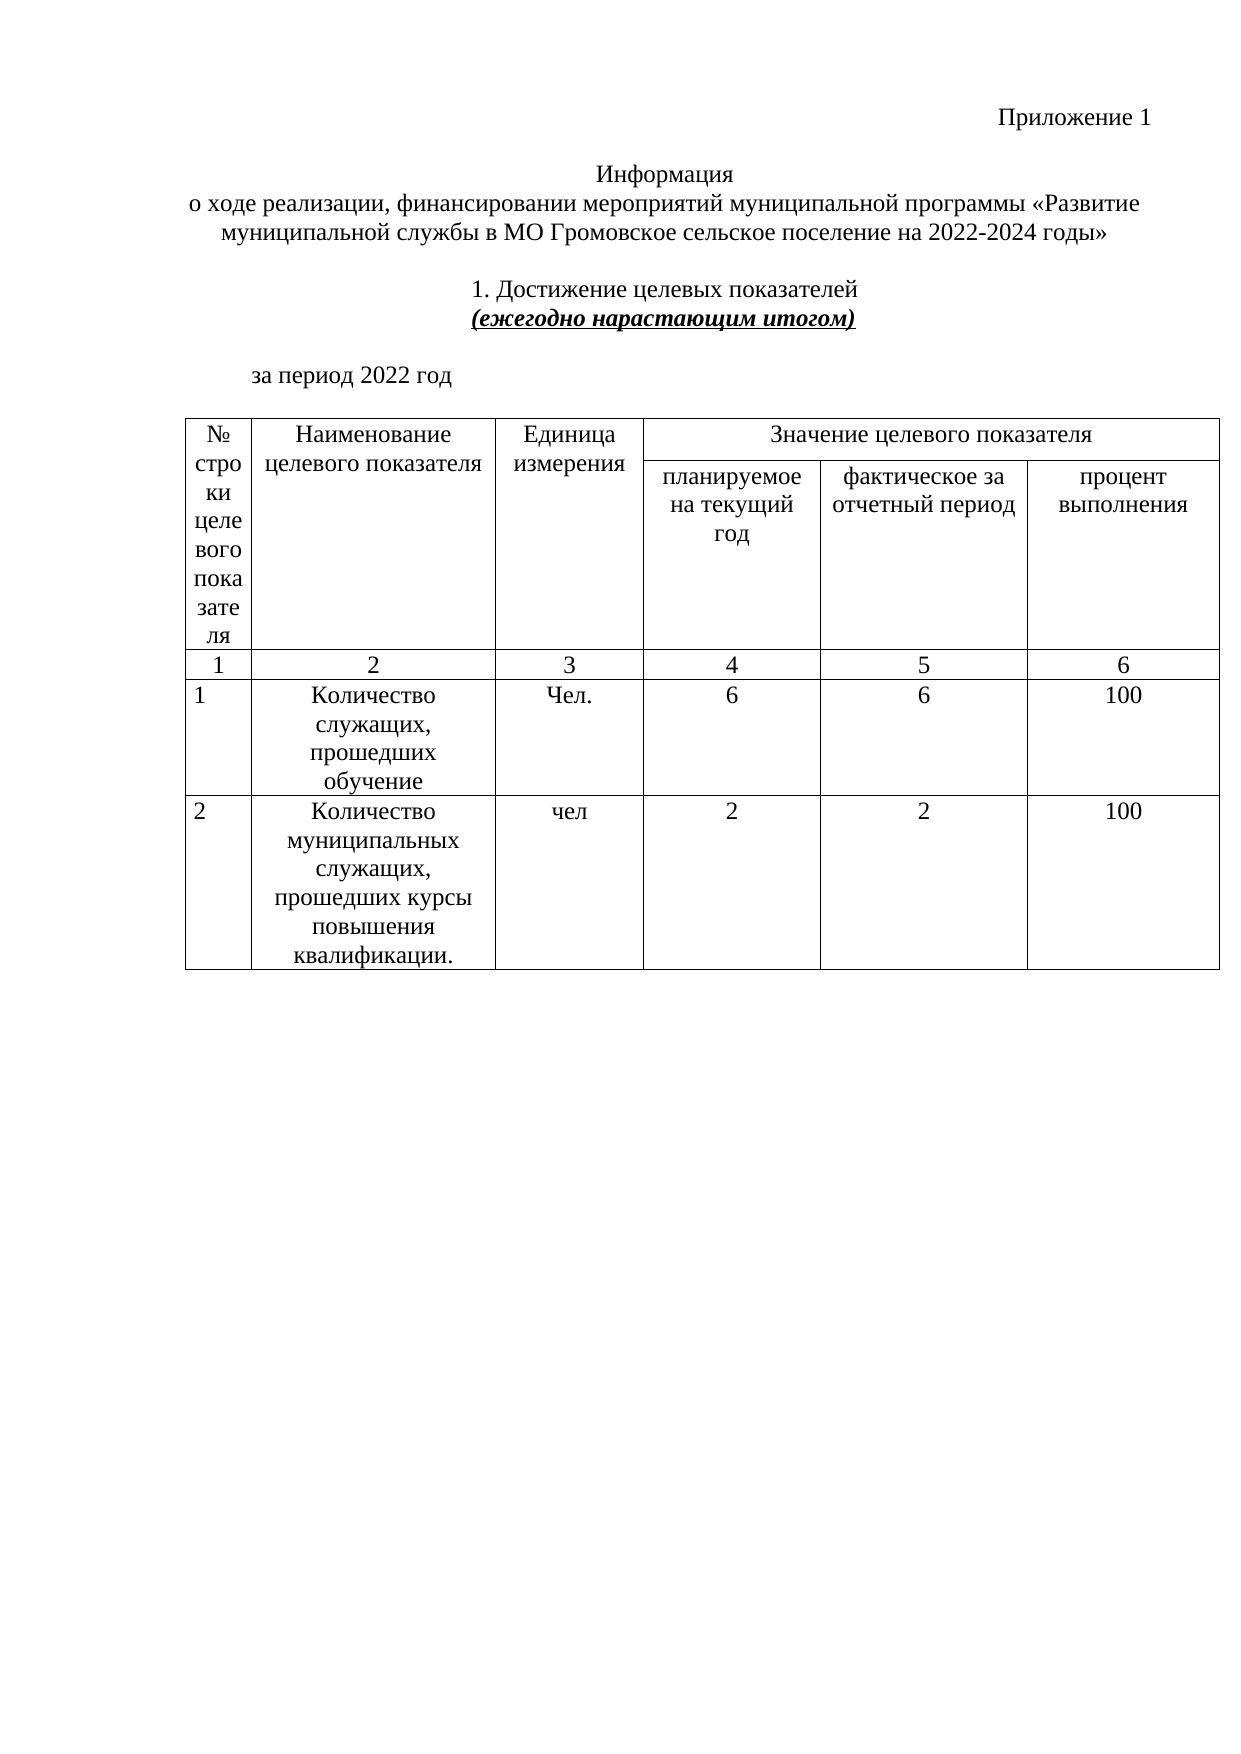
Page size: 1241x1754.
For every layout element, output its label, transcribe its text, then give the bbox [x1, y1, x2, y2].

table_cell 2 [252, 650, 495, 679]
table_cell 5 [821, 650, 1027, 679]
table_cell Количество служащих, прошедших обучение [252, 680, 495, 795]
table_header Единица измерения [496, 419, 643, 649]
table_cell 100 [1028, 680, 1219, 795]
table_header Значение целевого показателя [644, 419, 1219, 460]
text за период 2022 год [177, 361, 1152, 389]
text 1. Достижение целевых показателей [177, 274, 1152, 303]
table_cell планируемое на текущий год [644, 461, 820, 649]
text Приложение 1 [177, 102, 1152, 131]
table_cell 6 [821, 680, 1027, 795]
table_cell 2 [186, 796, 251, 968]
table_cell 1 [186, 650, 251, 679]
table_header Наименование целевого показателя [252, 419, 495, 649]
table_cell 6 [644, 680, 820, 795]
table_cell процент выполнения [1028, 461, 1219, 649]
table_cell 4 [644, 650, 820, 679]
table_cell 2 [644, 796, 820, 968]
table_cell 1 [186, 680, 251, 795]
text о ходе реализации, финансировании мероприятий муниципальной программы «Развитие муниципальной службы в МО Громовское сельское поселение на 2022-2024 годы» [177, 188, 1152, 246]
table_cell 100 [1028, 796, 1219, 968]
table_cell чел [496, 796, 643, 968]
table_cell 2 [821, 796, 1027, 968]
table_cell Чел. [496, 680, 643, 795]
table_header № строки целевого показателя [186, 419, 251, 649]
table_cell фактическое за отчетный период [821, 461, 1027, 649]
table_cell 3 [496, 650, 643, 679]
text Информация [177, 159, 1152, 188]
text (ежегодно нарастающим итогом) [177, 303, 1152, 332]
table_cell 6 [1028, 650, 1219, 679]
table_cell Количество муниципальных служащих, прошедших курсы повышения квалификации. [252, 796, 495, 968]
